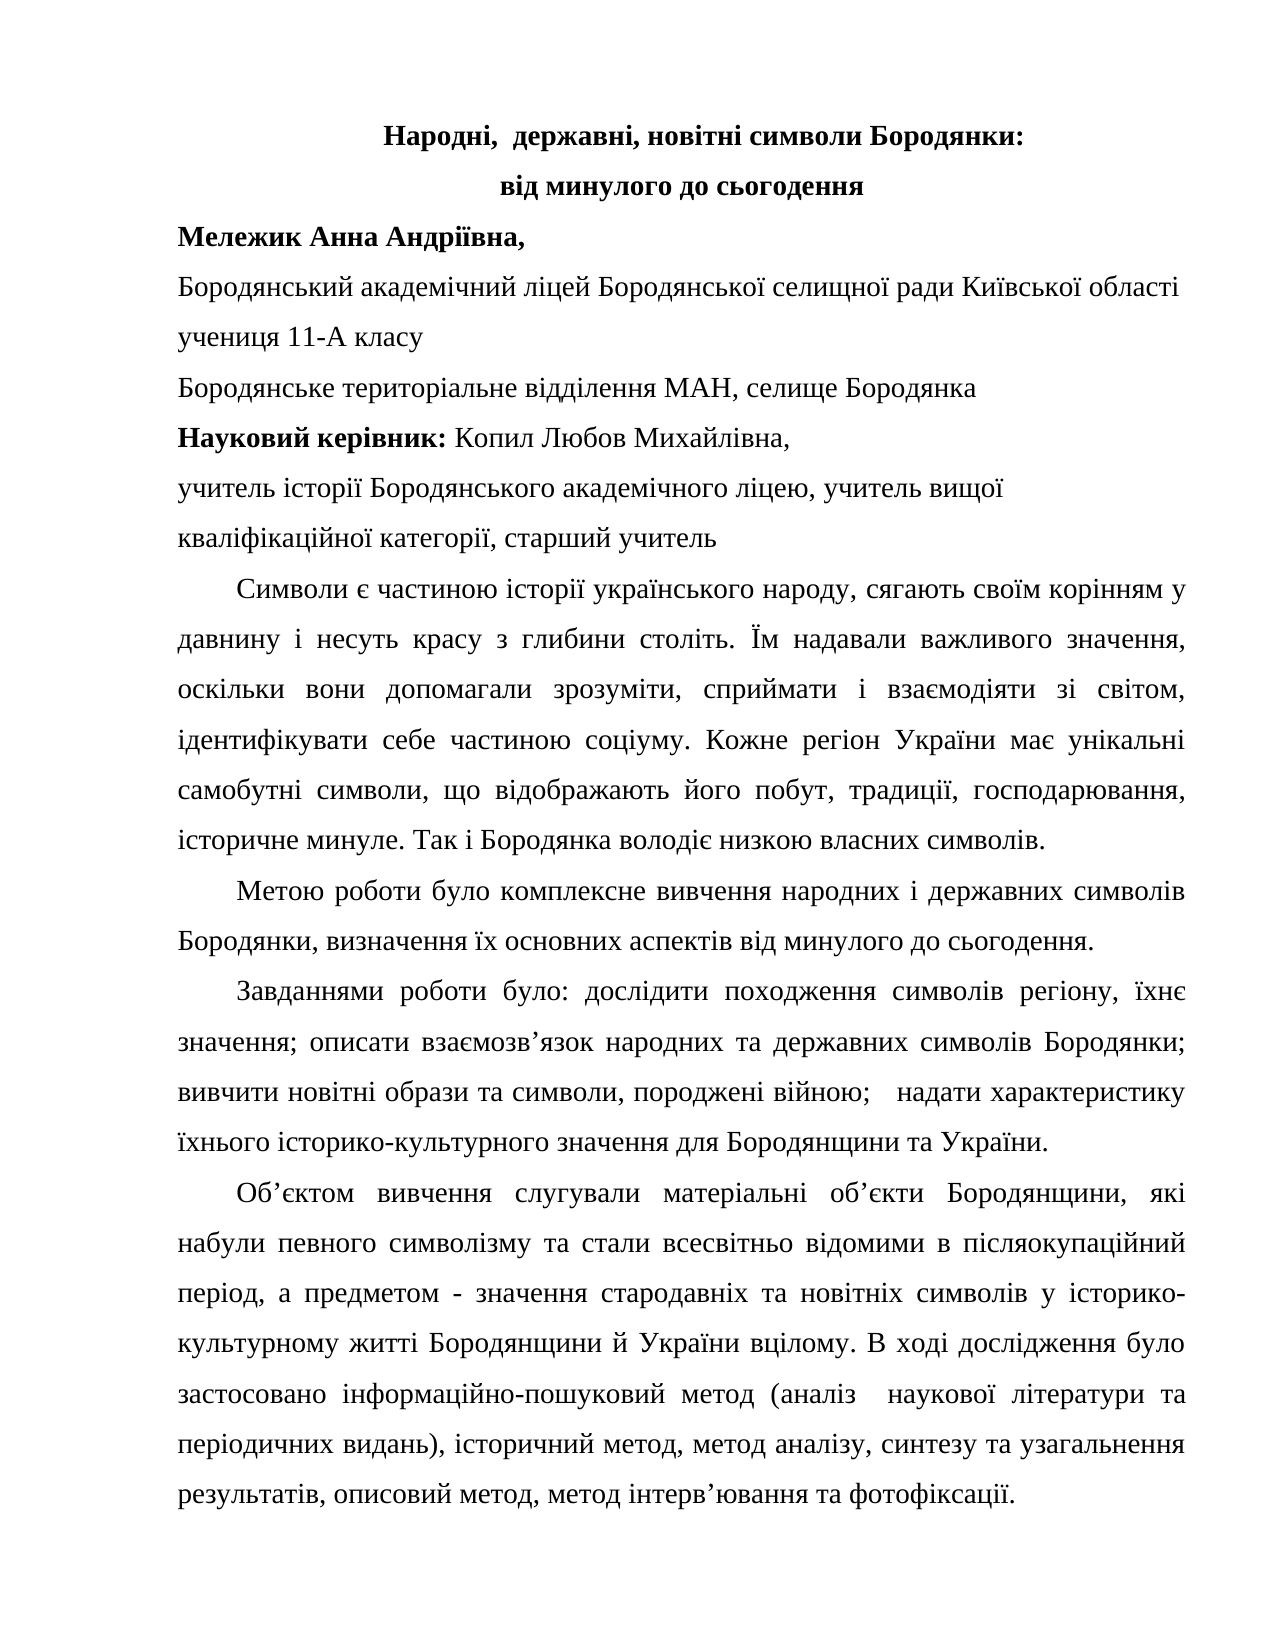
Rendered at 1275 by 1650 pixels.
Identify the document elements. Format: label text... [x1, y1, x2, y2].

text Науковий керівник: Копил Любов Михайлівна, [177, 420, 1186, 453]
text Символи є частиною історії українського народу, сягають своїм корінням у давнину і несуть красу з глибини століть. Їм надавали важливого значення, оскільки вони допомагали зрозуміти, сприймати і взаємодіяти зі світом, ідентифікувати себе частиною соціуму. Кожне регіон України має унікальні самобутні символи, що відображають його побут, традиції, господарювання, історичне минуле. Так і Бородянка володіє низкою власних символів. [177, 571, 1186, 856]
text Мележик Анна Андріївна, [177, 219, 1186, 252]
text Метою роботи було комплексне вивчення народних і державних символів Бородянки, визначення їх основних аспектів від минулого до сьогодення. [177, 873, 1186, 957]
text Народні, державні, новітні символи Бородянки: від минулого до сьогодення [177, 118, 1186, 202]
text учитель історії Бородянського академічного ліцею, учитель вищої кваліфікаційної категорії, старший учитель [177, 470, 1186, 554]
text Бородянський академічний ліцей Бородянської селищної ради Київської області учениця 11-А класу Бородянське територіальне відділення МАН, селище Бородянка [177, 269, 1186, 403]
text Завданнями роботи було: дослідити походження символів регіону, їхнє значення; описати взаємозв’язок народних та державних символів Бородянки; вивчити новітні образи та символи, породжені війною; надати характеристику їхнього історико-культурного значення для Бородянщини та України. [177, 973, 1186, 1158]
text Об’єктом вивчення слугували матеріальні об’єкти Бородянщини, які набули певного символізму та стали всесвітньо відомими в післяокупаційний період, а предметом - значення стародавніх та новітніх символів у історико-культурному житті Бородянщини й України вцілому. В ході дослідження було застосовано інформаційно-пошуковий метод (аналіз наукової літератури та періодичних видань), історичний метод, метод аналізу, синтезу та узагальнення результатів, описовий метод, метод інтерв’ювання та фотофіксації. [177, 1175, 1186, 1510]
